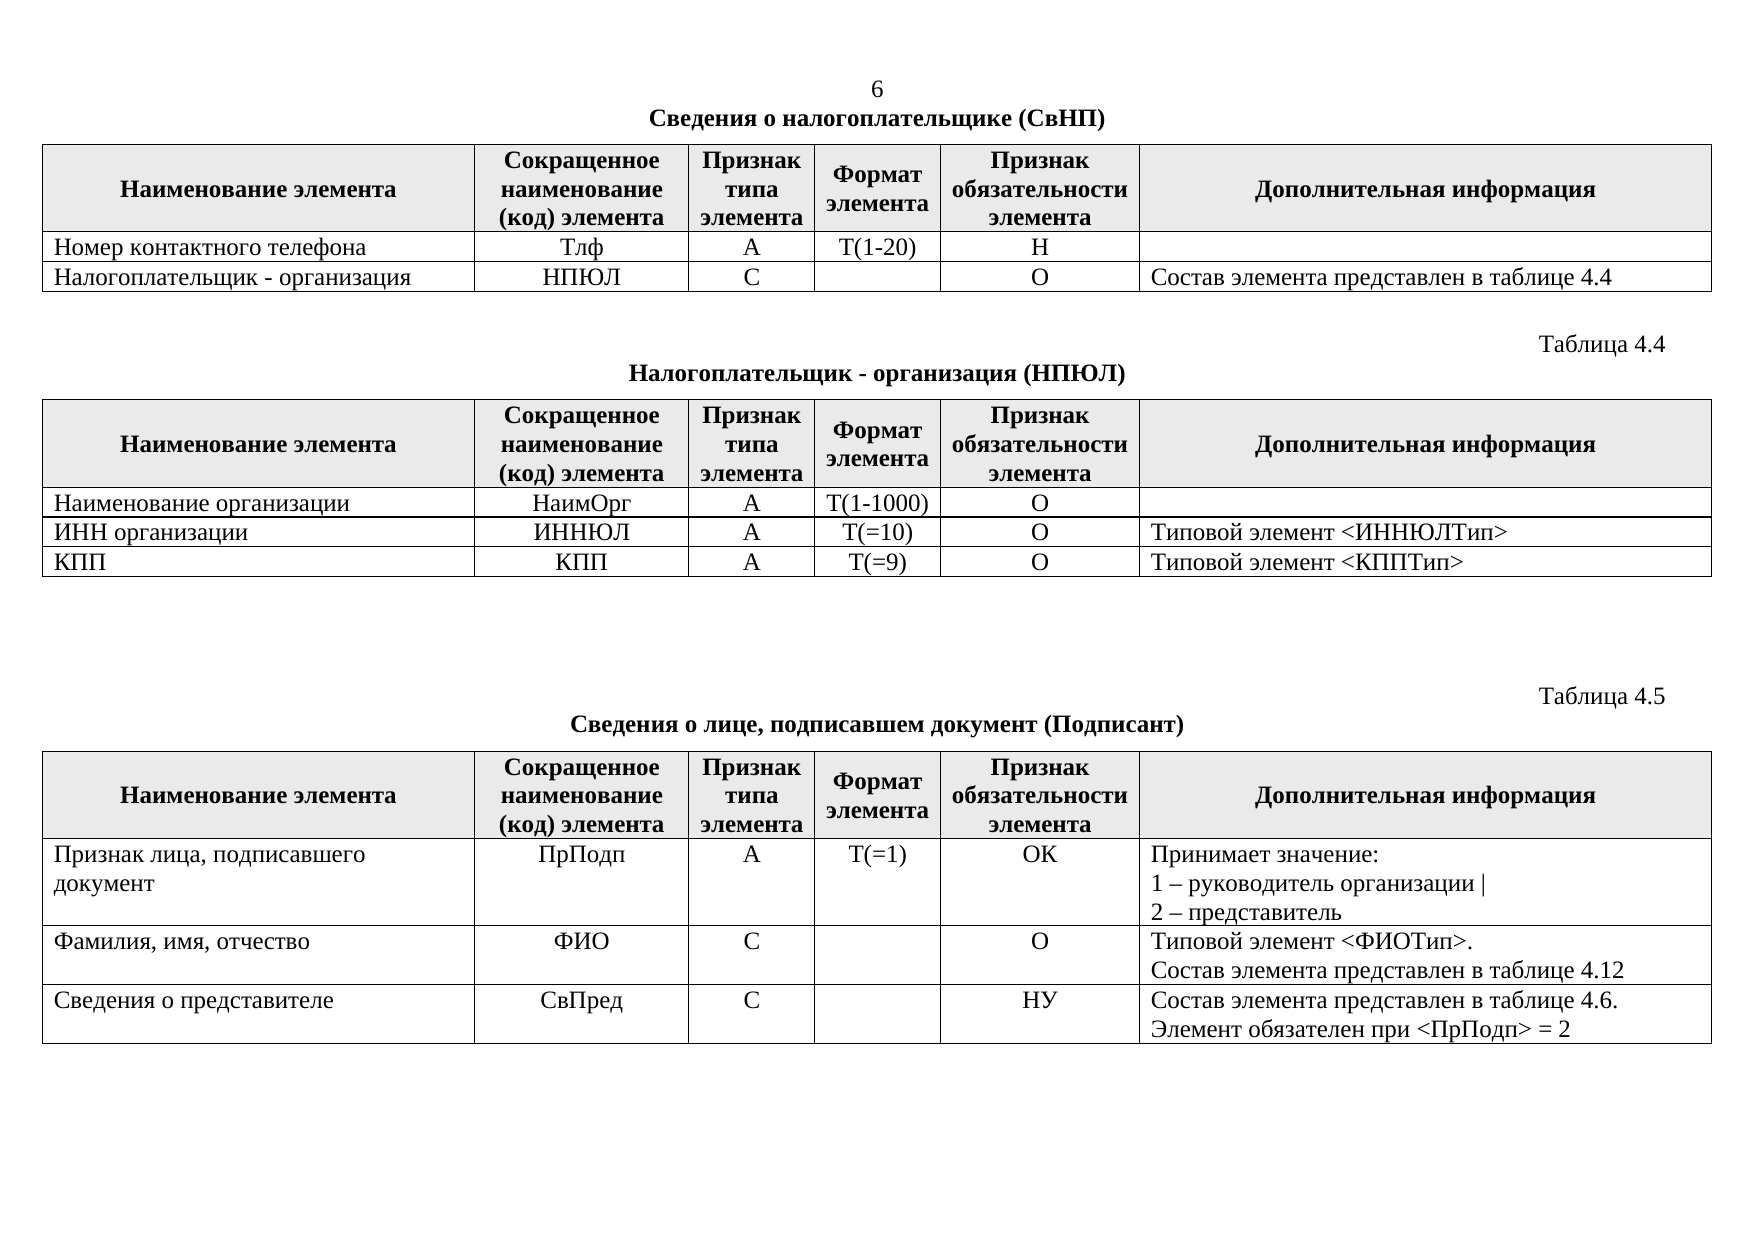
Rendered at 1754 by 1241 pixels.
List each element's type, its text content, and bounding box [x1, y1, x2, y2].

table_header Наименование элемента [43, 400, 474, 487]
table_header Дополнительная информация [1140, 752, 1711, 838]
table_header Сокращенное наименование (код) элемента [475, 752, 688, 838]
table_header Признак обязательности элемента [941, 145, 1139, 231]
table_cell Сведения о представителе [43, 985, 474, 1042]
table_cell Н [941, 232, 1139, 261]
text Таблица 4.5 [89, 681, 1665, 709]
table_cell A [689, 518, 814, 546]
table_header Дополнительная информация [1140, 400, 1711, 487]
table_cell Типовой элемент <ФИОТип>. Состав элемента представлен в таблице 4.12 [1140, 926, 1711, 984]
table_cell С [689, 262, 814, 291]
table_cell T(1-20) [815, 232, 940, 261]
table_cell НУ [941, 985, 1139, 1042]
text Сведения о налогоплательщике (СвНП) [89, 103, 1665, 131]
table_cell [815, 985, 940, 1042]
table_cell A [689, 839, 814, 925]
table_cell ИНН организации [43, 518, 474, 546]
table_header Формат элемента [815, 400, 940, 487]
table_cell ФИО [475, 926, 688, 984]
table_cell НаимОрг [475, 488, 688, 516]
table_cell A [689, 547, 814, 576]
table_cell О [941, 547, 1139, 576]
table_header Формат элемента [815, 752, 940, 838]
table_cell КПП [475, 547, 688, 576]
table_header Дополнительная информация [1140, 145, 1711, 231]
table_header Признак типа элемента [689, 145, 814, 231]
table_header Наименование элемента [43, 752, 474, 838]
text Сведения о лице, подписавшем документ (Подписант) [89, 709, 1665, 738]
table_cell [1140, 232, 1711, 261]
table_cell ПрПодп [475, 839, 688, 925]
table_cell С [689, 926, 814, 984]
table_cell Тлф [475, 232, 688, 261]
table_cell A [689, 488, 814, 516]
table_cell НПЮЛ [475, 262, 688, 291]
text Налогоплательщик - организация (НПЮЛ) [89, 358, 1665, 387]
table_cell T(=9) [815, 547, 940, 576]
table_cell Состав элемента представлен в таблице 4.4 [1140, 262, 1711, 291]
table_cell T(=10) [815, 518, 940, 546]
table_cell О [941, 488, 1139, 516]
table_header Признак обязательности элемента [941, 400, 1139, 487]
table_header Признак типа элемента [689, 400, 814, 487]
table_cell T(1-1000) [815, 488, 940, 516]
table_header Признак типа элемента [689, 752, 814, 838]
table_cell Признак лица, подписавшего документ [43, 839, 474, 925]
table_cell [815, 926, 940, 984]
table_cell A [689, 232, 814, 261]
table_cell ИННЮЛ [475, 518, 688, 546]
table_cell ОК [941, 839, 1139, 925]
table_header Наименование элемента [43, 145, 474, 231]
table_cell [815, 262, 940, 291]
table_cell О [941, 262, 1139, 291]
table_header Сокращенное наименование (код) элемента [475, 145, 688, 231]
table_cell Типовой элемент <ИННЮЛТип> [1140, 518, 1711, 546]
table_cell О [941, 926, 1139, 984]
table_cell О [941, 518, 1139, 546]
table_cell T(=1) [815, 839, 940, 925]
table_cell Состав элемента представлен в таблице 4.6. Элемент обязателен при <ПрПодп> = 2 [1140, 985, 1711, 1042]
table_cell Принимает значение: 1 – руководитель организации | 2 – представитель [1140, 839, 1711, 925]
table_cell С [689, 985, 814, 1042]
table_cell Фамилия, имя, отчество [43, 926, 474, 984]
table_cell Наименование организации [43, 488, 474, 516]
text Таблица 4.4 [89, 329, 1665, 358]
table_cell Налогоплательщик - организация [43, 262, 474, 291]
table_cell КПП [43, 547, 474, 576]
table_cell Типовой элемент <КППТип> [1140, 547, 1711, 576]
table_cell [1140, 488, 1711, 516]
table_cell Номер контактного телефона [43, 232, 474, 261]
table_header Формат элемента [815, 145, 940, 231]
table_header Признак обязательности элемента [941, 752, 1139, 838]
table_header Сокращенное наименование (код) элемента [475, 400, 688, 487]
table_cell СвПред [475, 985, 688, 1042]
